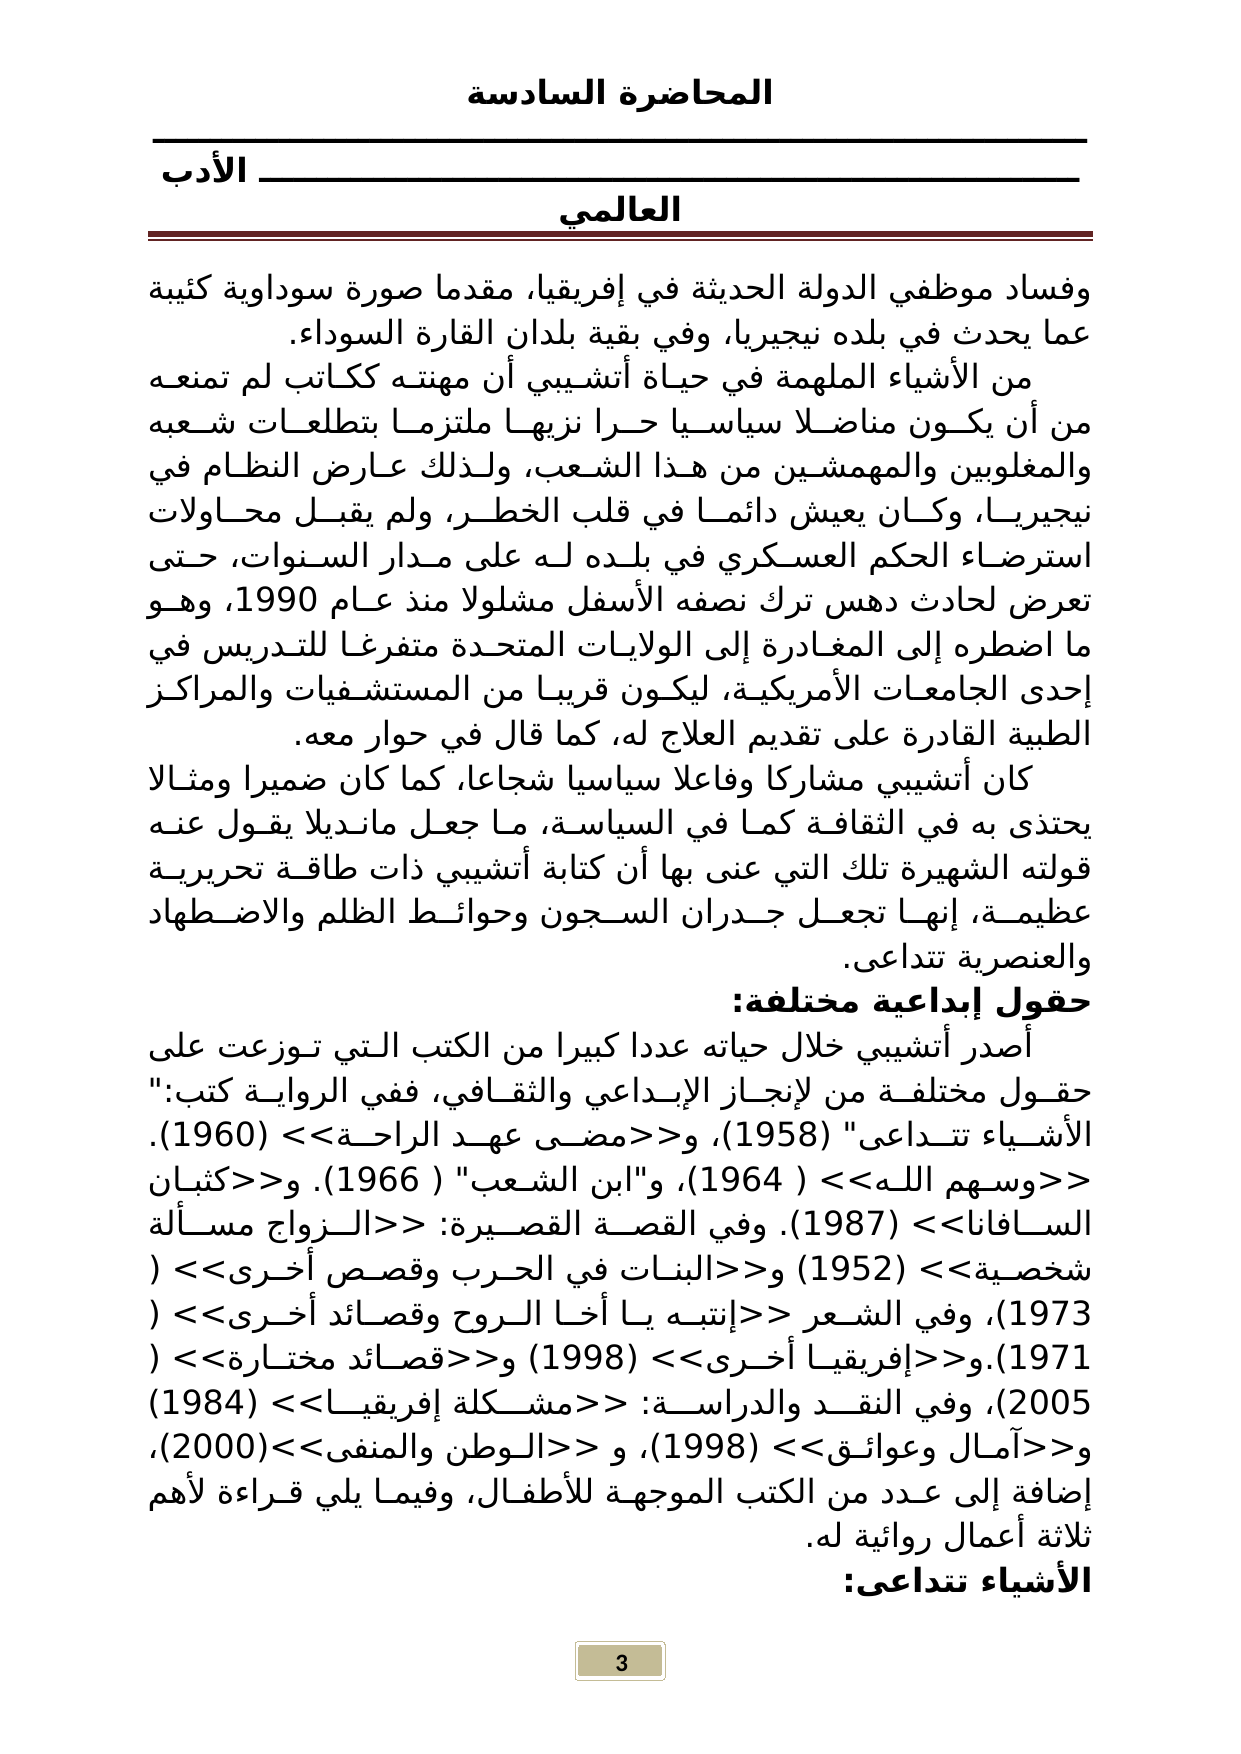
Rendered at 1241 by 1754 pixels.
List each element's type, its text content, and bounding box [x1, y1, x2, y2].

text أصدر أتشيبي خلال حياته عددا كبيرا من الكتب التي توزعت على حقول مختلفة من لإنجاز الإبداعي والثقافي، ففي الرواية كتب:" الأشياء تتداعى" (1958)، و<<مضى عهد الراحة>> (1960). <<وسهم الله>> ( 1964)، و"ابن الشعب" ( 1966). و<<كثبان السافانا>> (1987). وفي القصة القصيرة: <<الزواج مسألة شخصية>> (1952) و<<البنات في الحرب وقصص أخرى>> (1973)، وفي الشعر <<إنتبه يا أخا الروح وقصائد أخرى>> (1971).و<<إفريقيا أخرى>> (1998) و<<قصائد مختارة>> (2005)، وفي النقد والدراسة: <<مشكلة إفريقيا>> (1984) و<<آمال وعوائق>> (1998)، و <<الوطن والمنفى>>(2000)، إضافة إلى عدد من الكتب الموجهة للأطفال، وفيما يلي قراءة لأهم ثلاثة أعمال روائية له. [148, 1027, 1093, 1556]
text كان أتشيبي مشاركا وفاعلا سياسيا شجاعا، كما كان ضميرا ومثالا يحتذى به في الثقافة كما في السياسة، ما جعل ماندیلا يقول عنه قولته الشهيرة تلك التي عنى بها أن كتابة أتشيبي ذات طاقة تحريرية عظيمة، إنها تجعل جدران السجون وحوائط الظلم والاضطهاد والعنصرية تتداعی. [148, 759, 1093, 976]
text حقول إبداعية مختلفة: [148, 982, 1093, 1021]
text من الأشياء الملهمة في حياة أتشيبي أن مهنته ككاتب لم تمنعه من أن يكون مناضلا سیاسیا حرا نزيها ملتزما بتطلعات شعبه والمغلوبين والمهمشين من هذا الشعب، ولذلك عارض النظام في نيجيريا، وكان يعيش دائما في قلب الخطر، ولم يقبل محاولات استرضاء الحكم العسكري في بلده له على مدار السنوات، حتى تعرض لحادث دهس ترك نصفه الأسفل مشلولا منذ عام 1990، وهو ما اضطره إلى المغادرة إلى الولايات المتحدة متفرغا للتدريس في إحدى الجامعات الأمريكية، ليكون قريبا من المستشفيات والمراكز الطبية القادرة على تقديم العلاج له، كما قال في حوار معه. [148, 358, 1093, 753]
text الأشياء تتداعی: [148, 1562, 1093, 1600]
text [148, 269, 1093, 352]
